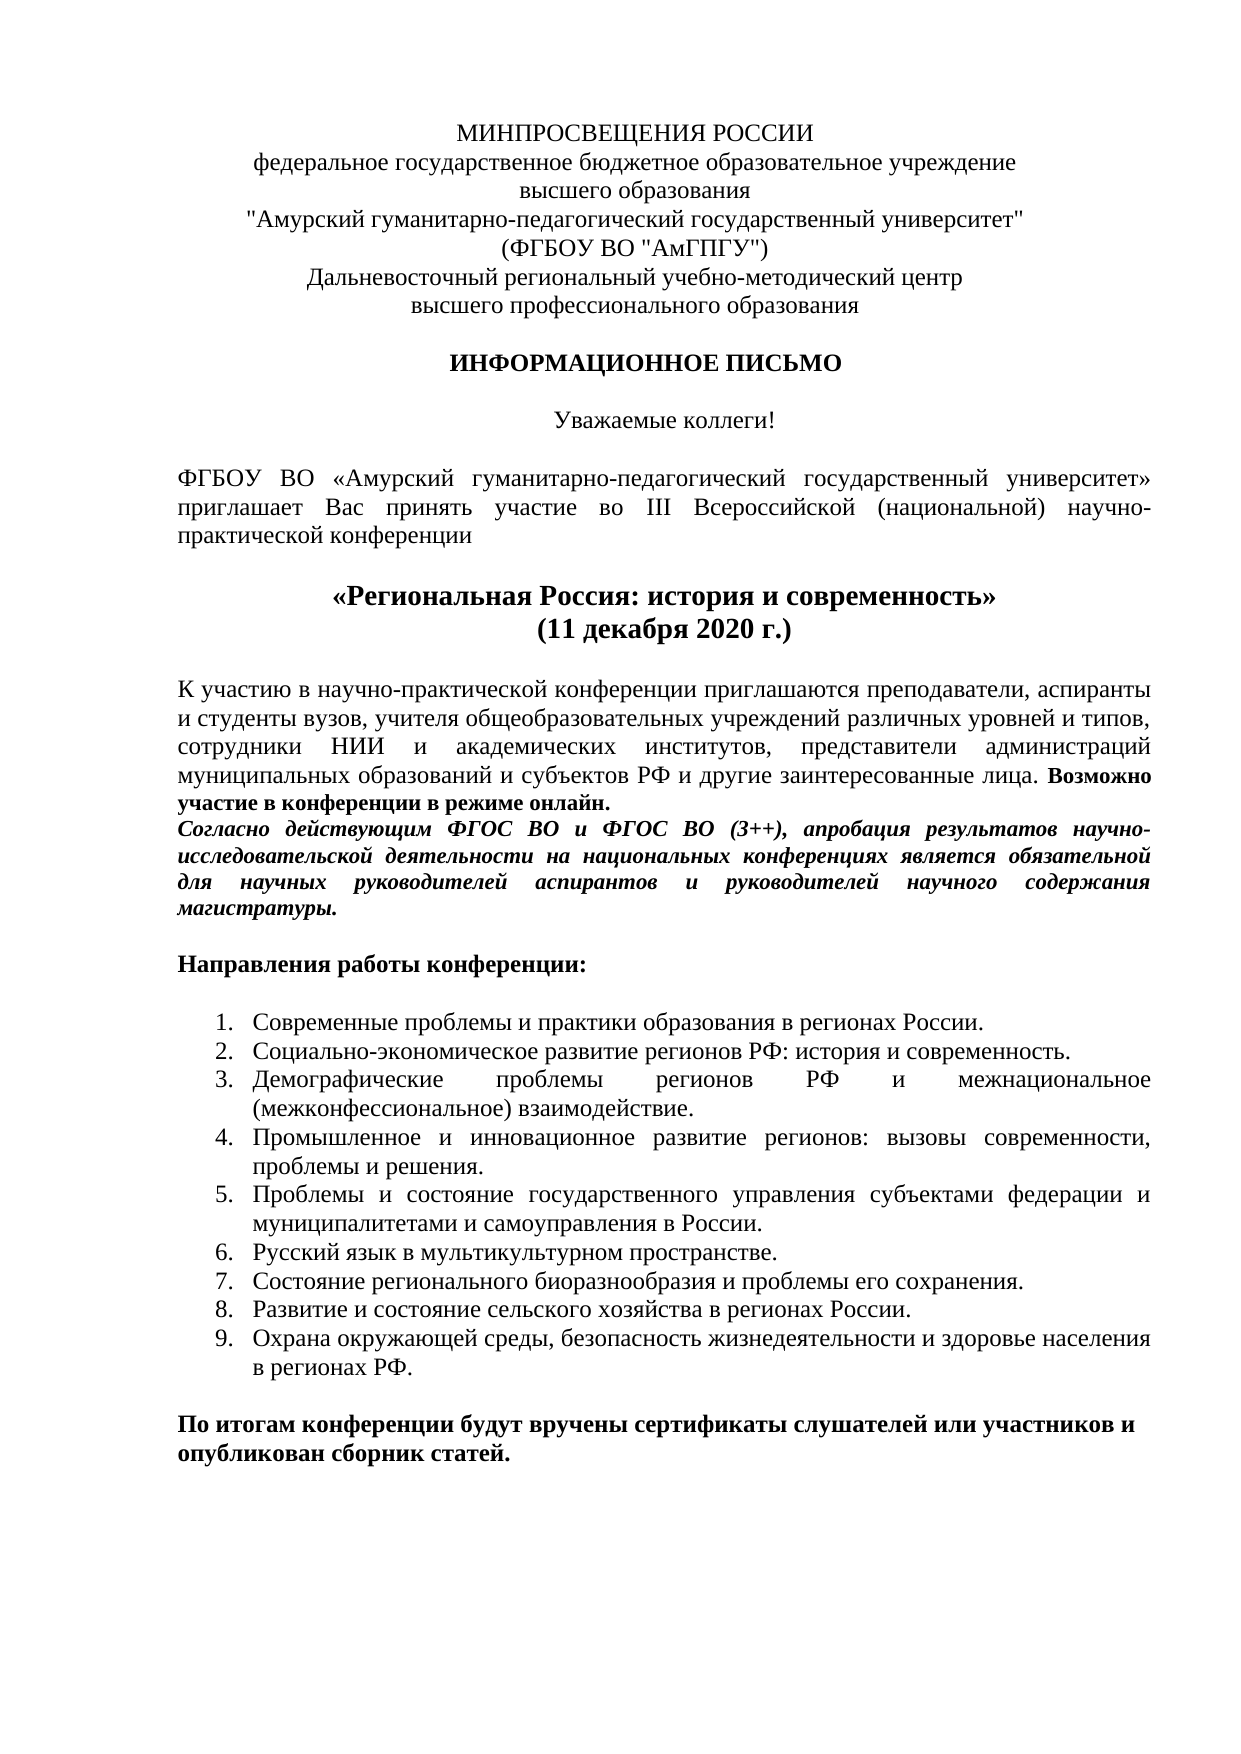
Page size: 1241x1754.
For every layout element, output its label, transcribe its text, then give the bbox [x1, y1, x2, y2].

text (ФГБОУ ВО "АмГПГУ") [118, 233, 1152, 262]
text федеральное государственное бюджетное образовательное учреждение [118, 147, 1152, 176]
text «Региональная Россия: история и современность» [177, 578, 1152, 612]
text Уважаемые коллеги! [177, 406, 1152, 434]
text (11 декабря 2020 г.) [177, 612, 1152, 645]
text МИНПРОСВЕЩЕНИЯ РОССИИ [118, 118, 1152, 147]
list Промышленное и инновационное развитие регионов: вызовы современности, проблемы и решения. [215, 1122, 1152, 1179]
list Развитие и состояние сельского хозяйства в регионах России. [215, 1294, 1152, 1323]
text По итогам конференции будут вручены сертификаты слушателей или участников и опубликован сборник статей. [177, 1409, 1152, 1467]
list Состояние регионального биоразнообразия и проблемы его сохранения. [215, 1266, 1152, 1294]
list Русский язык в мультикультурном пространстве. [215, 1237, 1152, 1266]
text Дальневосточный региональный учебно-методический центр [118, 262, 1152, 291]
text Направления работы конференции: [177, 949, 1152, 978]
text Согласно действующим ФГОС ВО и ФГОС ВО (3++), апробация результатов научно-исследовательской деятельности на национальных конференциях является обязательной для научных руководителей аспирантов и руководителей научного содержания магистратуры. [177, 815, 1152, 921]
text К участию в научно-практической конференции приглашаются преподаватели, аспиранты и студенты вузов, учителя общеобразовательных учреждений различных уровней и типов, сотрудники НИИ и академических институтов, представители администраций муниципальных образований и субъектов РФ и другие заинтересованные лица. Возможно участие в конференции в режиме онлайн. [177, 674, 1152, 815]
list Демографические проблемы регионов РФ и межнациональное (межконфессиональное) взаимодействие. [215, 1064, 1152, 1122]
list Проблемы и состояние государственного управления субъектами федерации и муниципалитетами и самоуправления в России. [215, 1179, 1152, 1237]
list Современные проблемы и практики образования в регионах России. [215, 1007, 1152, 1036]
text высшего образования [118, 176, 1152, 204]
list Социально-экономическое развитие регионов РФ: история и современность. [215, 1036, 1152, 1064]
list Охрана окружающей среды, безопасность жизнедеятельности и здоровье населения в регионах РФ. [215, 1323, 1152, 1381]
text ИНФОРМАЦИОННОЕ ПИСЬМО [140, 348, 1152, 377]
text высшего профессионального образования [118, 291, 1152, 319]
text "Амурский гуманитарно-педагогический государственный университет" [118, 204, 1152, 233]
text ФГБОУ ВО «Амурский гуманитарно-педагогический государственный университет» приглашает Вас принять участие во III Всероссийской (национальной) научно-практической конференции [177, 463, 1152, 549]
